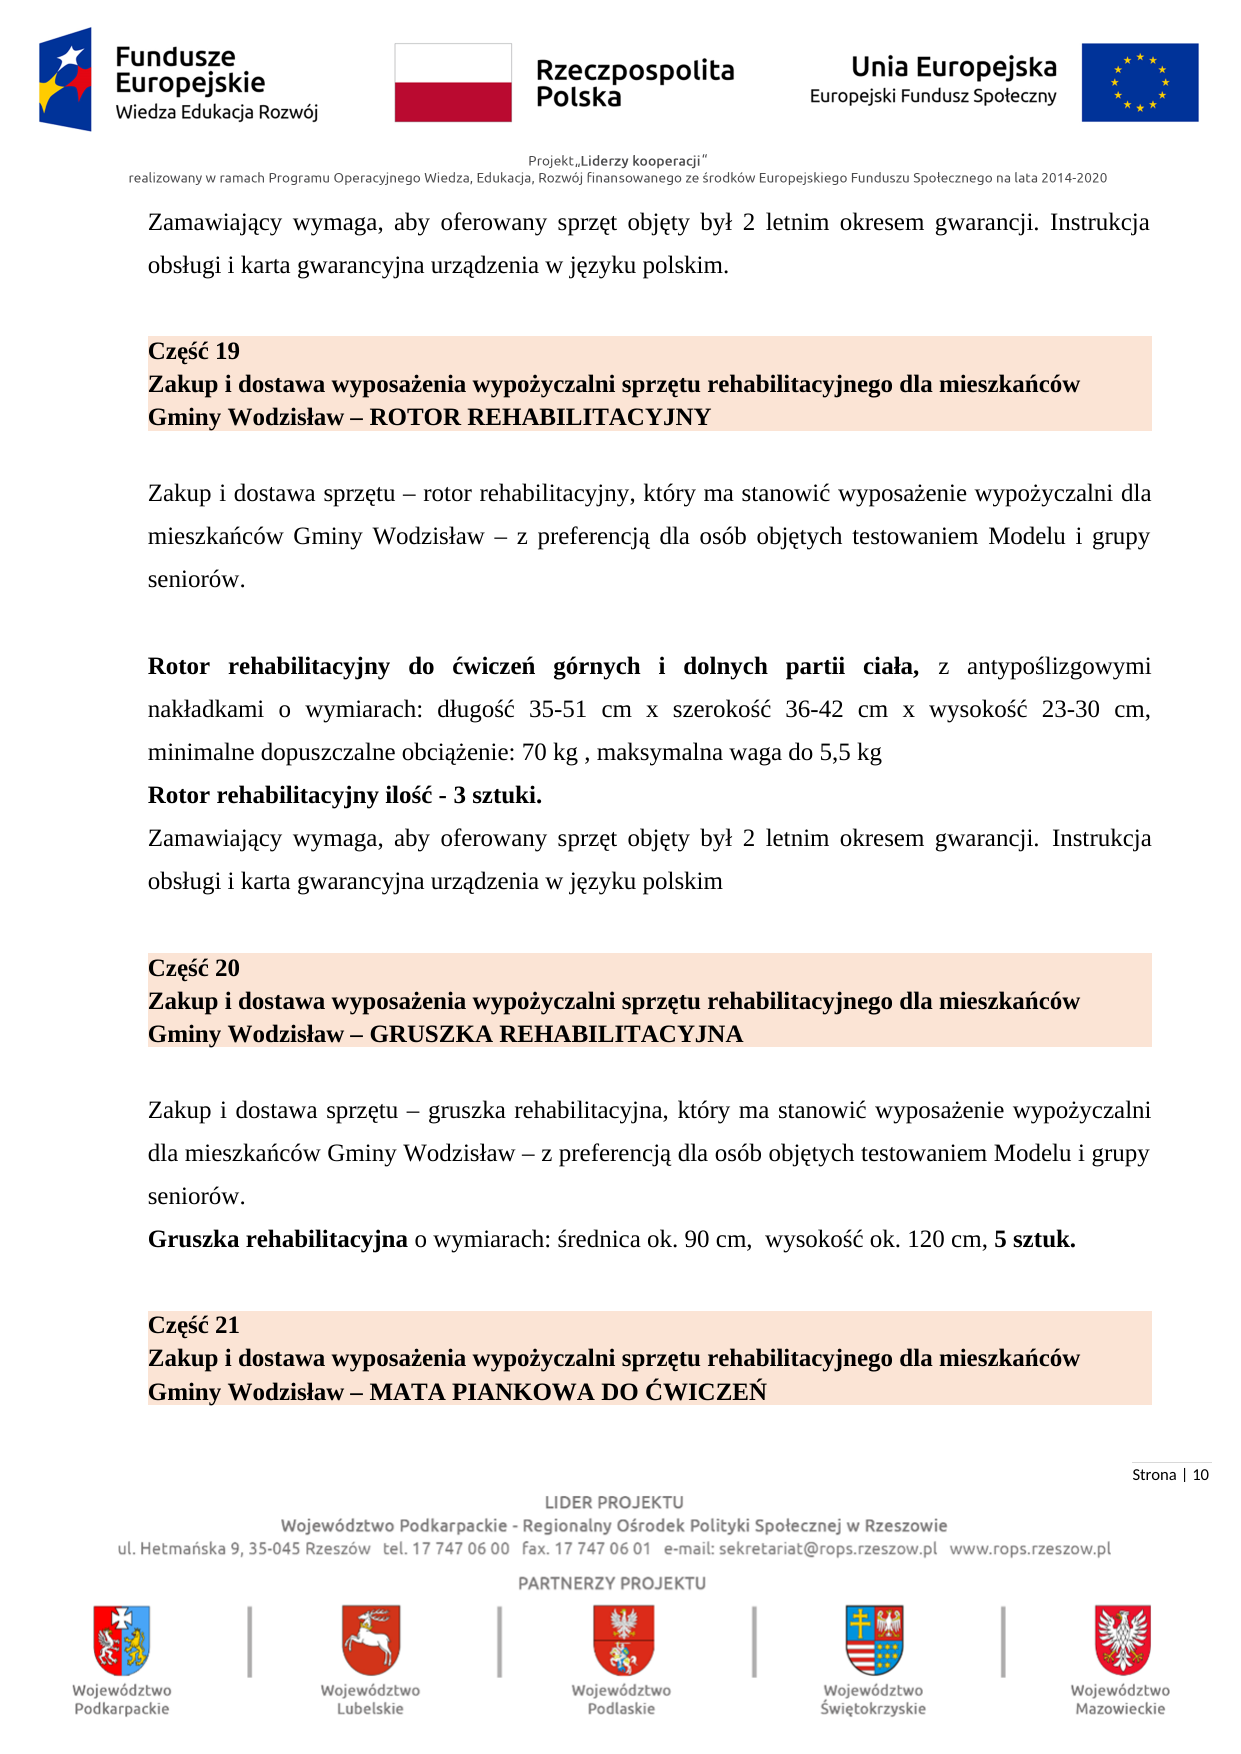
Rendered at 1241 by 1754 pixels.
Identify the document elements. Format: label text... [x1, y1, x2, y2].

text Zakup i dostawa sprzętu – gruszka rehabilitacyjna, który ma stanowić wyposażenie wypożyczalni dla mieszkańców Gminy Wodzisław – z preferencją dla osób objętych testowaniem Modelu i grupy seniorów. [148, 1095, 1152, 1210]
text Zamawiający wymaga, aby oferowany sprzęt objęty był 2 letnim okresem gwarancji. Instrukcja obsługi i karta gwarancyjna urządzenia w języku polskim. [148, 207, 1152, 279]
text Zakup i dostawa sprzętu – rotor rehabilitacyjny, który ma stanowić wyposażenie wypożyczalni dla mieszkańców Gminy Wodzisław – z preferencją dla osób objętych testowaniem Modelu i grupy seniorów. [148, 478, 1152, 593]
list Część 20 [148, 953, 1152, 981]
list Część 19 [148, 336, 1152, 365]
text Rotor rehabilitacyjny ilość - 3 sztuki. [148, 780, 1152, 809]
picture [0, 5, 1239, 210]
text Zamawiający wymaga, aby oferowany sprzęt objęty był 2 letnim okresem gwarancji. Instrukcja obsługi i karta gwarancyjna urządzenia w języku polskim [148, 823, 1152, 895]
list Część 21 [148, 1311, 1152, 1339]
picture [5, 1482, 1240, 1749]
text Gruszka rehabilitacyjna o wymiarach: średnica ok. 90 cm, wysokość ok. 120 cm, 5 sztuk. [148, 1224, 1152, 1253]
list Zakup i dostawa wyposażenia wypożyczalni sprzętu rehabilitacyjnego dla mieszkańców Gminy Wodzisław – GRUSZKA REHABILITACYJNA [148, 986, 1152, 1047]
list Zakup i dostawa wyposażenia wypożyczalni sprzętu rehabilitacyjnego dla mieszkańców Gminy Wodzisław – ROTOR REHABILITACYJNY [148, 369, 1152, 431]
list Zakup i dostawa wyposażenia wypożyczalni sprzętu rehabilitacyjnego dla mieszkańców Gminy Wodzisław – MATA PIANKOWA DO ĆWICZEŃ [148, 1343, 1152, 1405]
text Rotor rehabilitacyjny do ćwiczeń górnych i dolnych partii ciała, z antypoślizgowymi nakładkami o wymiarach: długość 35-51 cm x szerokość 36-42 cm x wysokość 23-30 cm, minimalne dopuszczalne obciążenie: 70 kg , maksymalna waga do 5,5 kg [148, 651, 1152, 766]
